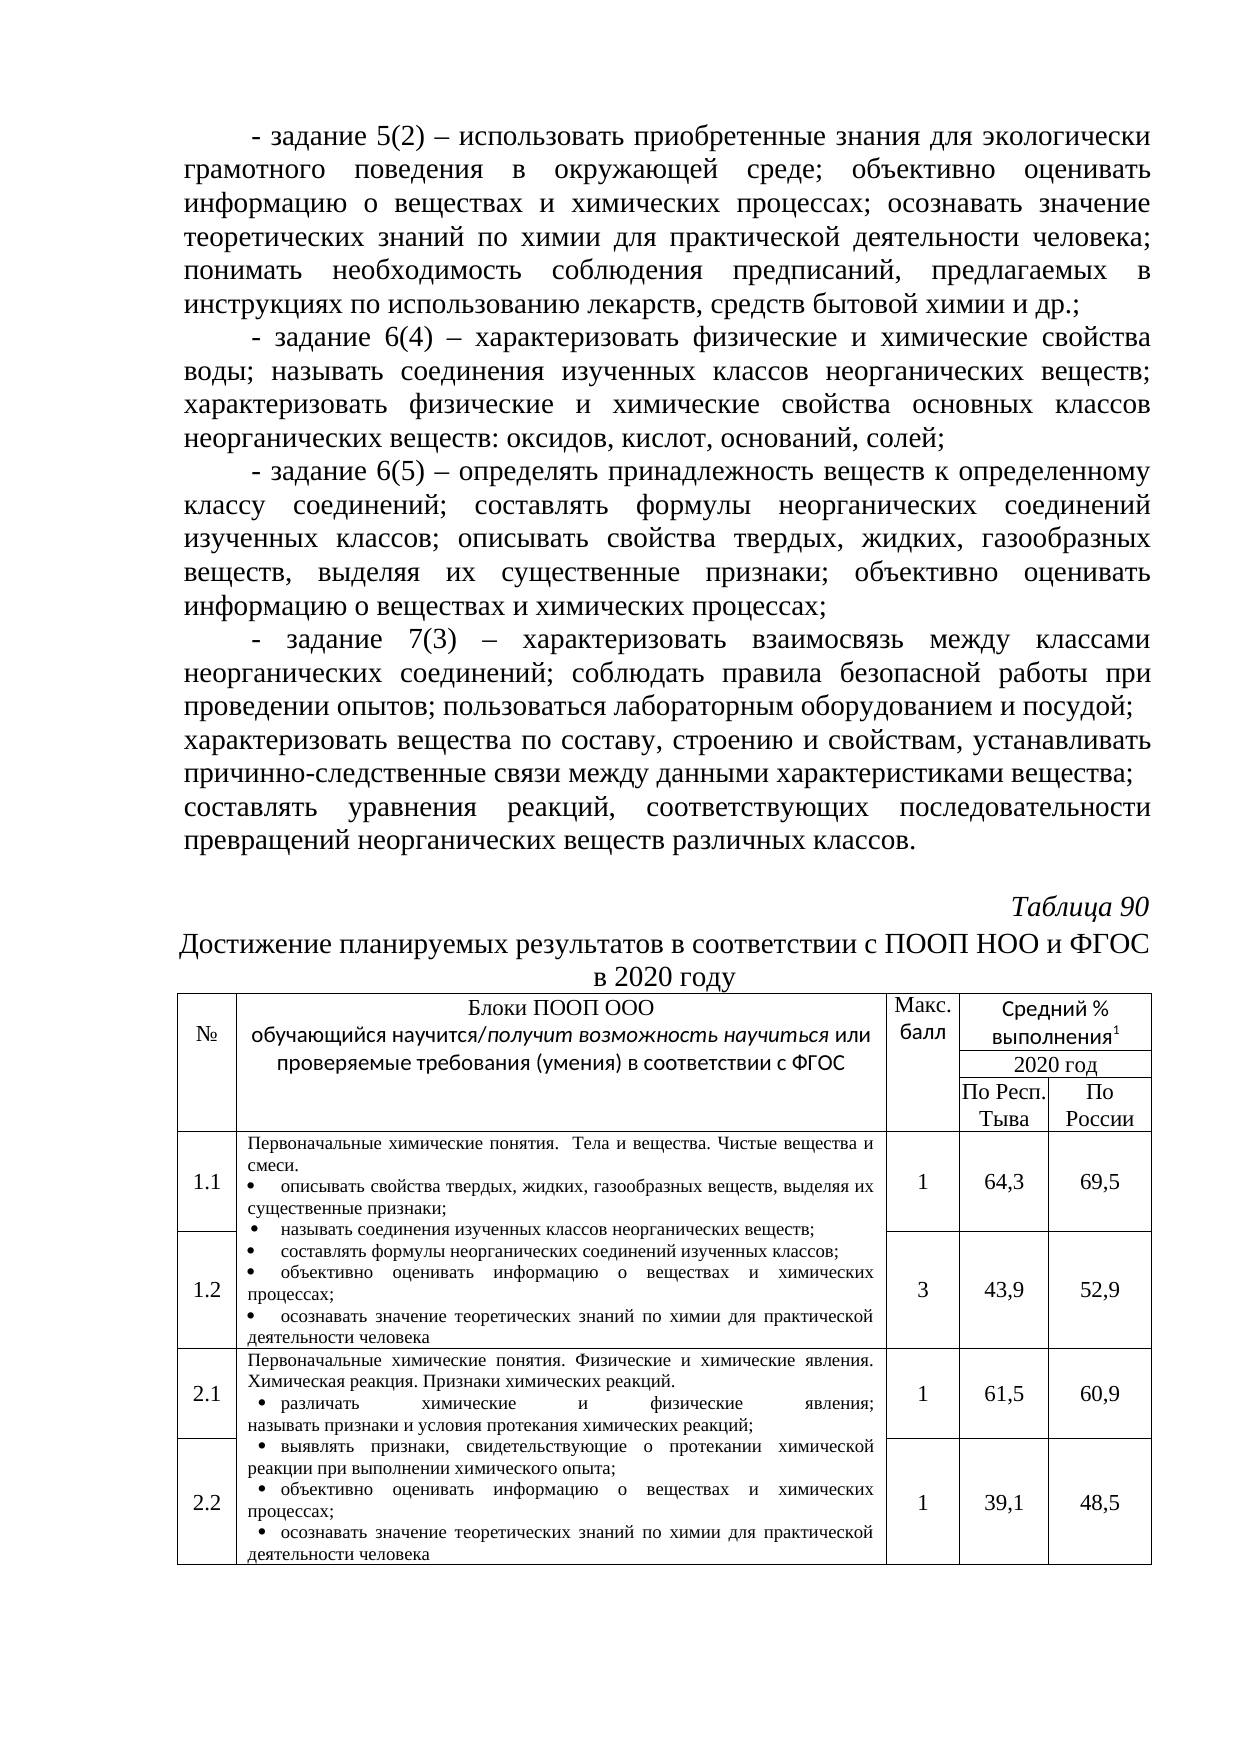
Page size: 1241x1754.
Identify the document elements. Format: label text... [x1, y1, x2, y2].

text Достижение планируемых результатов в соответствии с ПООП НОО и ФГОС в 2020 году [177, 926, 1152, 993]
text - задание 6(5) – определять принадлежность веществ к определенному классу соединений; составлять формулы неорганических соединений изученных классов; описывать свойства твердых, жидких, газообразных веществ, выделяя их существенные признаки; объективно оценивать информацию о веществах и химических процессах; [183, 453, 1152, 621]
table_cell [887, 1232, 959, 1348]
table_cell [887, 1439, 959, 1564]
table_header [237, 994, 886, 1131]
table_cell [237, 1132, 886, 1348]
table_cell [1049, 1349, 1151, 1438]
text - задание 5(2) – использовать приобретенные знания для экологически грамотного поведения в окружающей среде; объективно оценивать информацию о веществах и химических процессах; осознавать значение теоретических знаний по химии для практической деятельности человека; понимать необходимость соблюдения предписаний, предлагаемых в инструкциях по использованию лекарств, средств бытовой химии и др.; [183, 118, 1152, 319]
text - задание 6(4) – характеризовать физические и химические свойства воды; называть соединения изученных классов неорганических веществ; характеризовать физические и химические свойства основных классов неорганических веществ: оксидов, кислот, оснований, солей; [183, 319, 1152, 453]
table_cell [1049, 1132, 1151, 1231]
text Таблица 90 [177, 889, 1152, 923]
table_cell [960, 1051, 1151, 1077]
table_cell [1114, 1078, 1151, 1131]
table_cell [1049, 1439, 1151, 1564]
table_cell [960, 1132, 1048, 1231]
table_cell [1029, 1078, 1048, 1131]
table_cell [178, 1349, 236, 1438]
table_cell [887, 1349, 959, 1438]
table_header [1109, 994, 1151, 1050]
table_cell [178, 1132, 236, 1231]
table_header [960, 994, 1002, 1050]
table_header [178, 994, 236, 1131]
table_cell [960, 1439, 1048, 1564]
text - задание 7(3) – характеризовать взаимосвязь между классами неорганических соединений; соблюдать правила безопасной работы при проведении опытов; пользоваться лабораторным оборудованием и посудой; [183, 621, 1152, 722]
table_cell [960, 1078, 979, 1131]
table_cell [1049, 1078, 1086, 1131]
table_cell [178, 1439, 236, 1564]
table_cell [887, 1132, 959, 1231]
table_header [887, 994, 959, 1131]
text характеризовать вещества по составу, строению и свойствам, устанавливать причинно-следственные связи между данными характеристиками вещества; [183, 722, 1152, 789]
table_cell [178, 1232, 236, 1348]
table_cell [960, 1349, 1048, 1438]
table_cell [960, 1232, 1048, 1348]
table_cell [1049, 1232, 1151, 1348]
text составлять уравнения реакций, соответствующих последовательности превращений неорганических веществ различных классов. [183, 789, 1152, 856]
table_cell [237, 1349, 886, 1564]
